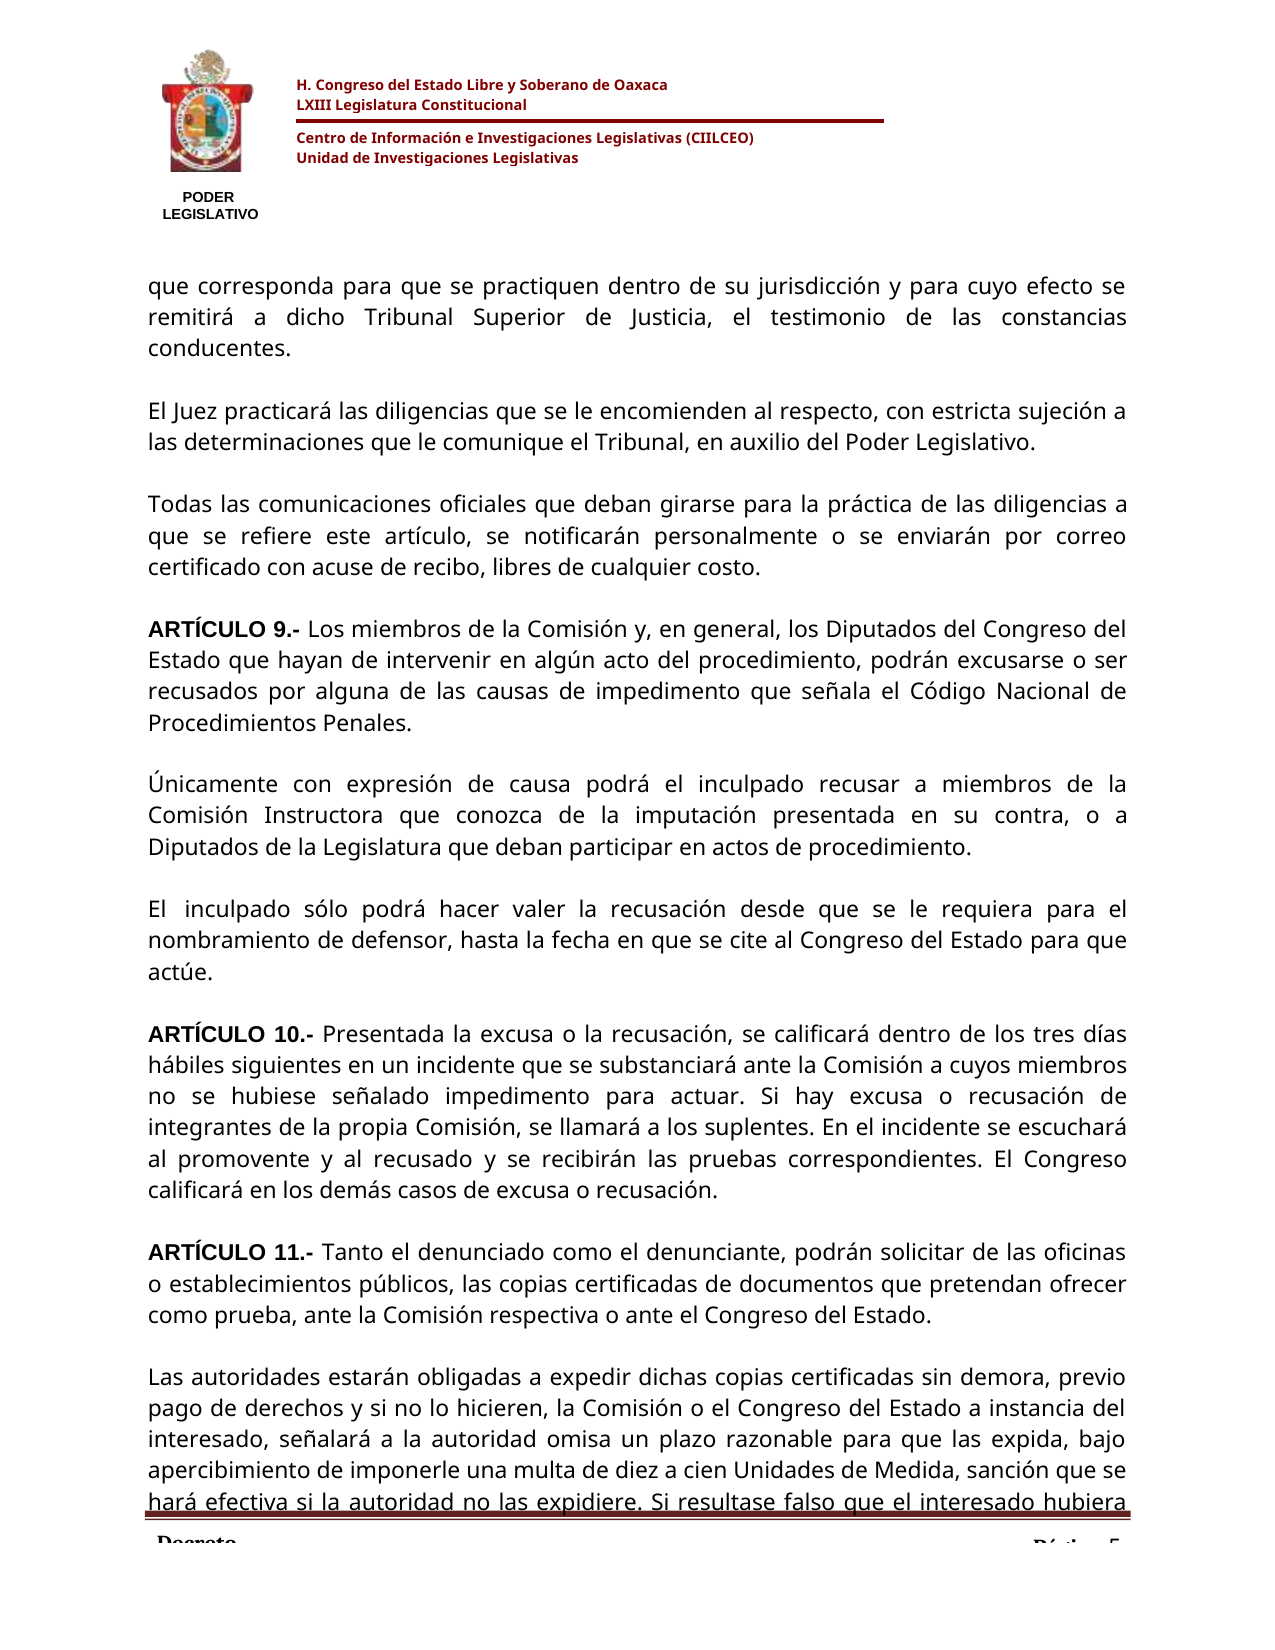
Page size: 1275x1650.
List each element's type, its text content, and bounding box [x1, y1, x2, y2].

text ARTÍCULO 10.- Presentada la excusa o la recusación, se calificará dentro de los tres días hábiles siguientes en un incidente que se substanciará ante la Comisión a cuyos miembros no se hubiese señalado impedimento para actuar. Si hay excusa o recusación de integrantes de la propia Comisión, se llamará a los suplentes. En el incidente se escuchará al promovente y al recusado y se recibirán las pruebas correspondientes. El Congreso calificará en los demás casos de excusa o recusación. [148, 1017, 1128, 1205]
text ARTÍCULO 11.- Tanto el denunciado como el denunciante, podrán solicitar de las oficinas o establecimientos públicos, las copias certificadas de documentos que pretendan ofrecer como prueba, ante la Comisión respectiva o ante el Congreso del Estado. [148, 1236, 1128, 1330]
text Únicamente con expresión de causa podrá el inculpado recusar a miembros de la Comisión Instructora que conozca de la imputación presentada en su contra, o a Diputados de la Legislatura que deban participar en actos de procedimiento. [148, 768, 1128, 862]
text Todas las comunicaciones oficiales que deban girarse para la práctica de las diligencias a que se refiere este artículo, se notificarán personalmente o se enviarán por correo certificado con acuse de recibo, libres de cualquier costo. [148, 488, 1128, 582]
text El inculpado sólo podrá hacer valer la recusación desde que se le requiera para el nombramiento de defensor, hasta la fecha en que se cite al Congreso del Estado para que actúe. [148, 893, 1127, 987]
picture [162, 49, 254, 172]
text ARTÍCULO 9.- Los miembros de la Comisión y, en general, los Diputados del Congreso del Estado que hayan de intervenir en algún acto del procedimiento, podrán excusarse o ser recusados por alguna de las causas de impedimento que señala el Código Nacional de Procedimientos Penales. [148, 613, 1128, 738]
text que corresponda para que se practiquen dentro de su jurisdicción y para cuyo efecto se remitirá a dicho Tribunal Superior de Justicia, el testimonio de las constancias conducentes. [148, 270, 1127, 363]
text El Juez practicará las diligencias que se le encomienden al respecto, con estricta sujeción a las determinaciones que le comunique el Tribunal, en auxilio del Poder Legislativo. [148, 395, 1127, 457]
